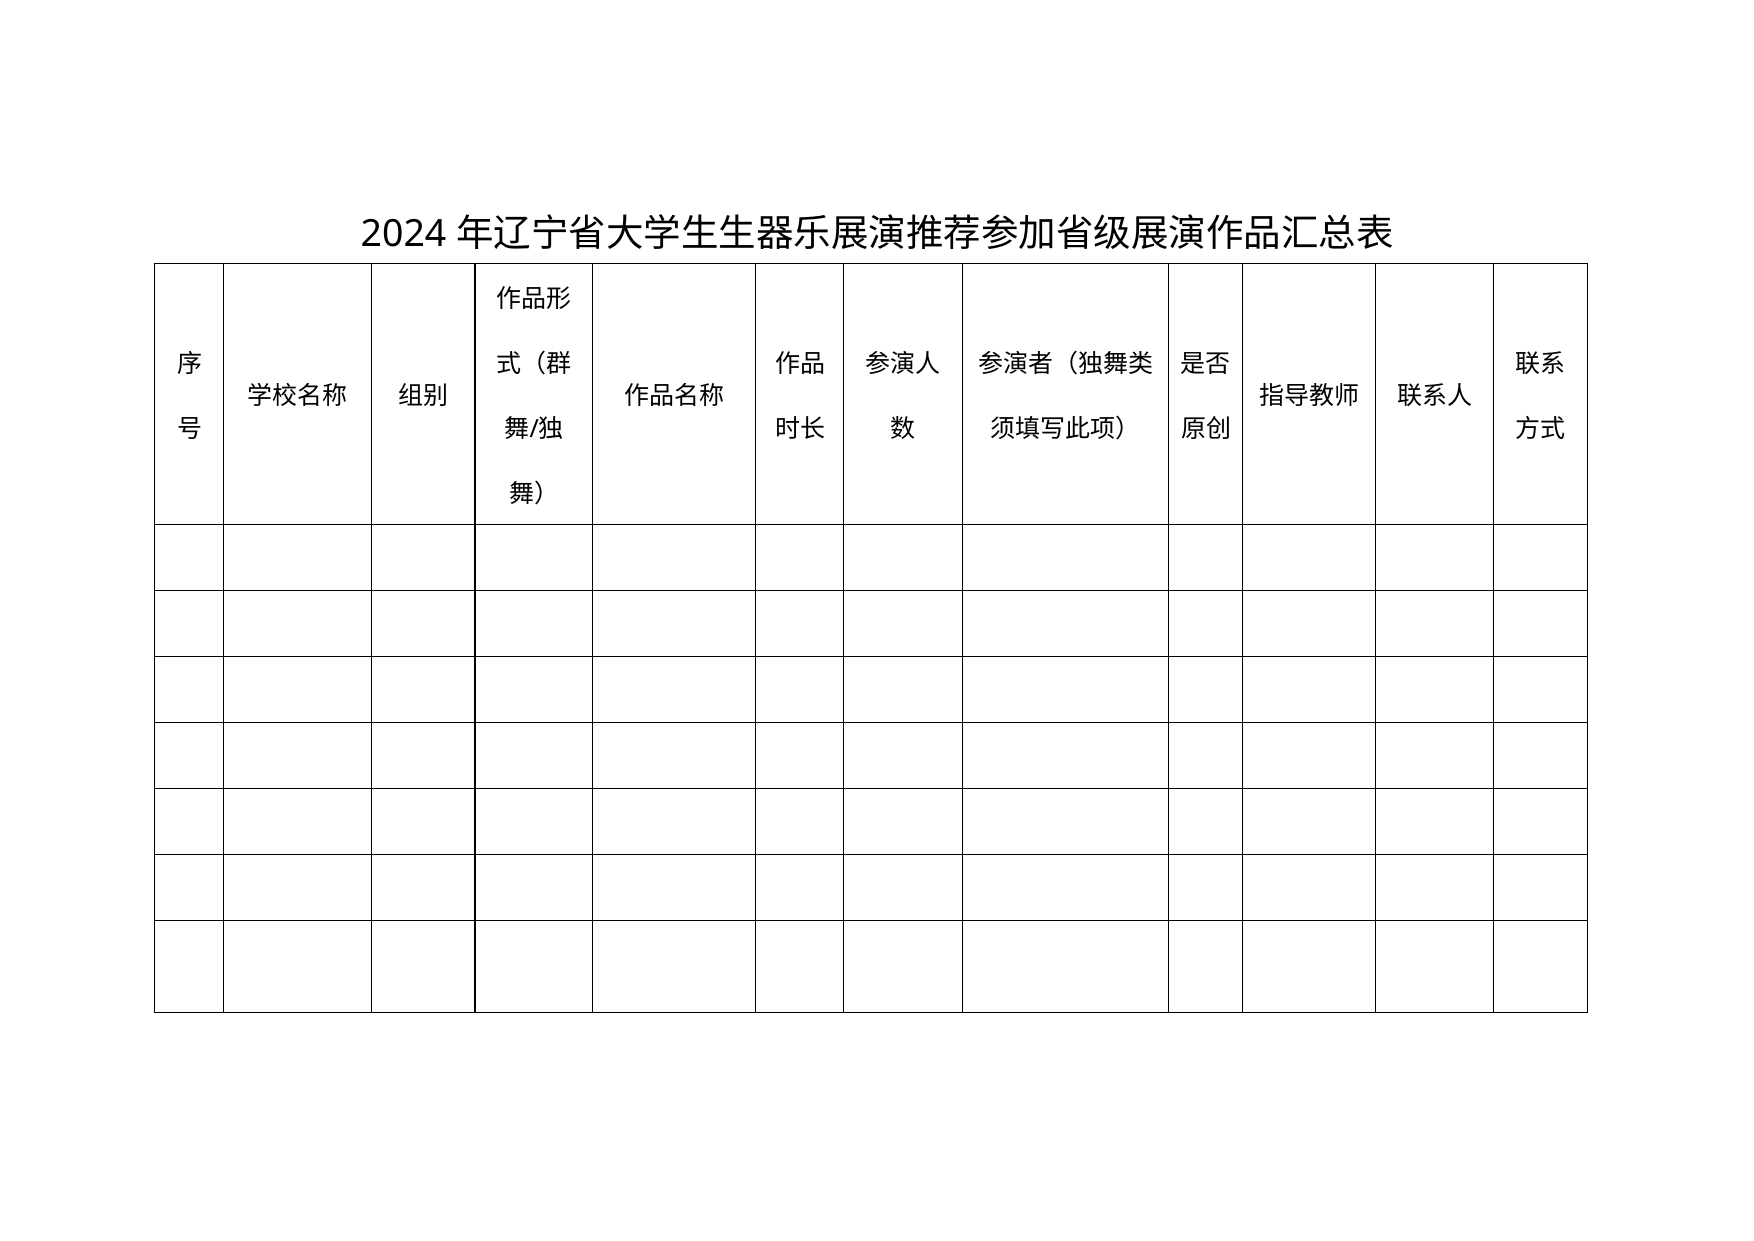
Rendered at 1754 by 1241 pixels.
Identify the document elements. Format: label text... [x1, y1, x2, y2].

table_cell [1494, 657, 1587, 722]
table_cell [1243, 723, 1375, 788]
table_cell [1376, 591, 1493, 656]
table_cell [155, 657, 223, 722]
table_cell [756, 525, 843, 590]
table_cell [844, 723, 962, 788]
table_cell [963, 789, 1168, 854]
table_cell [963, 855, 1168, 920]
table_cell [593, 789, 755, 854]
table_cell [372, 525, 474, 590]
table_cell [593, 723, 755, 788]
table_cell [756, 591, 843, 656]
table_cell [844, 525, 962, 590]
table_cell [1376, 921, 1493, 1012]
table_cell [1494, 723, 1587, 788]
table_cell [844, 789, 962, 854]
table_cell [224, 525, 371, 590]
table_cell [1494, 525, 1587, 590]
table_cell [1169, 591, 1242, 656]
table_cell [224, 921, 371, 1012]
table_cell [844, 855, 962, 920]
table_header 联系方式 [1494, 264, 1587, 524]
table_cell [155, 789, 223, 854]
table_cell [155, 921, 223, 1012]
table_header 联系人 [1376, 264, 1493, 524]
table_cell [155, 525, 223, 590]
text 2024 年辽宁省大学生生器乐展演推荐参加省级展演作品汇总表 [150, 198, 1604, 263]
table_cell [224, 591, 371, 656]
table_cell [1169, 657, 1242, 722]
table_cell [1376, 855, 1493, 920]
table_cell [1243, 789, 1375, 854]
table_cell [372, 921, 474, 1012]
table_cell [476, 591, 592, 656]
table_cell [476, 657, 592, 722]
table_cell [1494, 921, 1587, 1012]
table_cell [224, 855, 371, 920]
table_header 作品名称 [593, 264, 755, 524]
table_cell [1376, 525, 1493, 590]
table_cell [963, 723, 1168, 788]
table_cell [1169, 855, 1242, 920]
table_cell [1494, 591, 1587, 656]
table_cell [372, 855, 474, 920]
table_header 参演人数 [844, 264, 962, 524]
table_cell [844, 921, 962, 1012]
table_cell [155, 855, 223, 920]
table_header 参演者（独舞类 须填写此项） [963, 264, 1168, 524]
table_cell [963, 525, 1168, 590]
table_cell [844, 657, 962, 722]
table_cell [1243, 657, 1375, 722]
table_cell [155, 723, 223, 788]
table_cell [224, 657, 371, 722]
table_cell [1169, 921, 1242, 1012]
table_cell [756, 855, 843, 920]
table_cell [1243, 525, 1375, 590]
table_cell [1169, 789, 1242, 854]
table_cell [1243, 921, 1375, 1012]
table_cell [224, 723, 371, 788]
table_cell [224, 789, 371, 854]
table_cell [593, 591, 755, 656]
table_cell [476, 723, 592, 788]
table_header 作品 时长 [756, 264, 843, 524]
table_cell [1376, 657, 1493, 722]
table_header 作品形式（群舞/独舞） [476, 264, 592, 524]
table_cell [372, 723, 474, 788]
table_cell [1169, 723, 1242, 788]
table_cell [1169, 525, 1242, 590]
table_cell [593, 657, 755, 722]
table_header 学校名称 [224, 264, 371, 524]
table_cell [155, 591, 223, 656]
table_cell [593, 525, 755, 590]
table_cell [372, 789, 474, 854]
table_cell [476, 855, 592, 920]
table_header 指导教师 [1243, 264, 1375, 524]
table_cell [963, 591, 1168, 656]
table_cell [963, 657, 1168, 722]
table_cell [1376, 723, 1493, 788]
table_cell [963, 921, 1168, 1012]
table_cell [756, 657, 843, 722]
table_cell [1494, 855, 1587, 920]
table_cell [1243, 855, 1375, 920]
table_cell [593, 921, 755, 1012]
table_cell [756, 789, 843, 854]
table_header 序号 [155, 264, 223, 524]
table_cell [1243, 591, 1375, 656]
table_cell [844, 591, 962, 656]
table_header 是否 原创 [1169, 264, 1242, 524]
table_cell [476, 921, 592, 1012]
table_cell [1376, 789, 1493, 854]
table_cell [756, 921, 843, 1012]
table_cell [476, 525, 592, 590]
table_cell [1494, 789, 1587, 854]
table_cell [756, 723, 843, 788]
table_cell [372, 657, 474, 722]
table_cell [372, 591, 474, 656]
table_cell [476, 789, 592, 854]
table_cell [593, 855, 755, 920]
table_header 组别 [372, 264, 474, 524]
